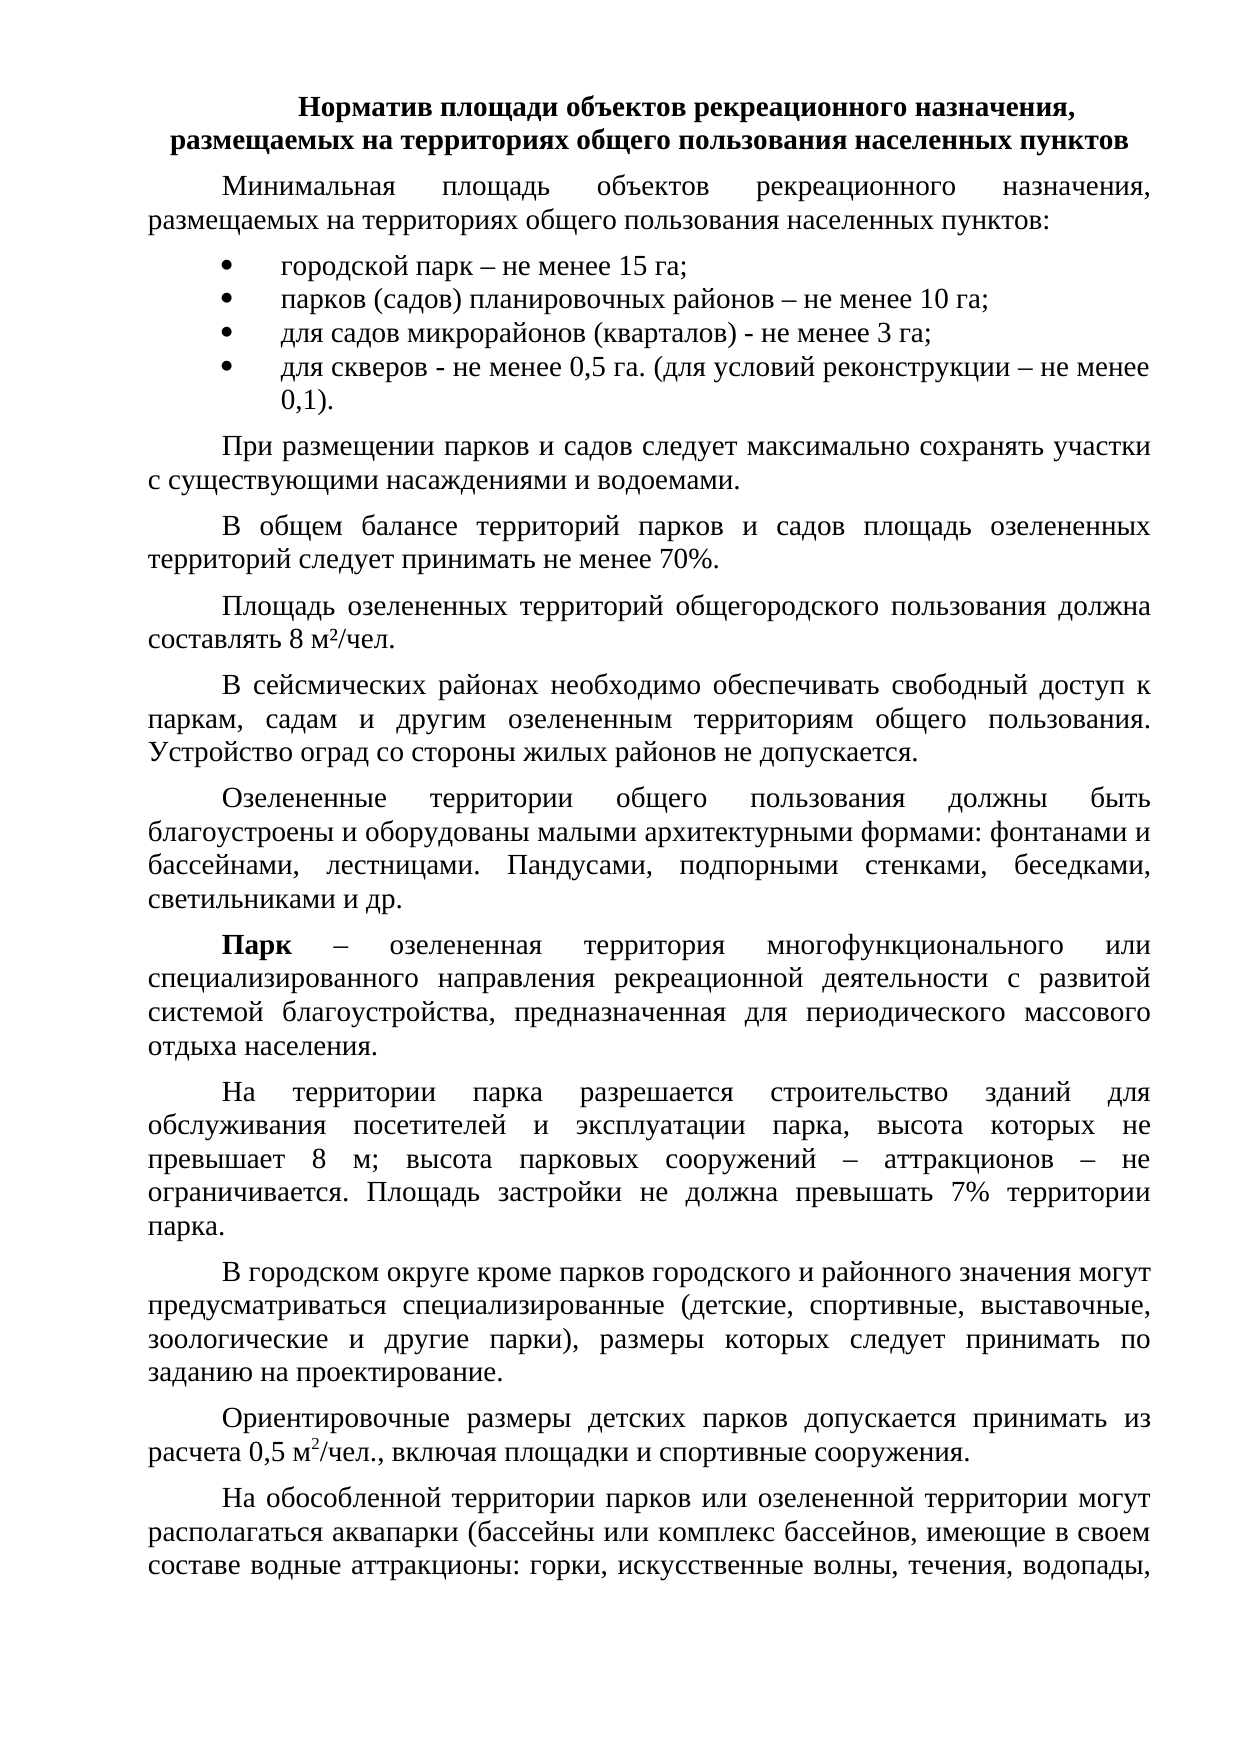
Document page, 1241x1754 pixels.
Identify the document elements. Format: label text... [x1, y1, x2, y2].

text Площадь озелененных территорий общегородского пользования должна составлять 8 м²/чел. [148, 588, 1152, 655]
text Парк – озелененная территория многофункционального или специализированного направления рекреационной деятельности с развитой системой благоустройства, предназначенная для периодического массового отдыха населения. [148, 927, 1152, 1061]
text Норматив площади объектов рекреационного назначения, размещаемых на территориях общего пользования населенных пунктов [148, 89, 1152, 156]
text Ориентировочные размеры детских парков допускается принимать из расчета 0,5 м2/чел., включая площадки и спортивные сооружения. [148, 1401, 1152, 1468]
list парков (садов) планировочных районов – не менее 10 га; [222, 281, 1152, 315]
text В общем балансе территорий парков и садов площадь озелененных территорий следует принимать не менее 70%. [148, 508, 1152, 575]
list для скверов - не менее 0,5 га. (для условий реконструкции – не менее 0,1). [222, 349, 1152, 416]
text В сейсмических районах необходимо обеспечивать свободный доступ к паркам, садам и другим озелененным территориям общего пользования. Устройство оград со стороны жилых районов не допускается. [148, 667, 1152, 768]
text При размещении парков и садов следует максимально сохранять участки с существующими насаждениями и водоемами. [148, 428, 1152, 496]
list городской парк – не менее 15 га; [222, 248, 1152, 281]
text Минимальная площадь объектов рекреационного назначения, размещаемых на территориях общего пользования населенных пунктов: [148, 168, 1152, 235]
text На территории парка разрешается строительство зданий для обслуживания посетителей и эксплуатации парка, высота которых не превышает 8 м; высота парковых сооружений – аттракционов – не ограничивается. Площадь застройки не должна превышать 7% территории парка. [148, 1074, 1152, 1241]
list для садов микрорайонов (кварталов) - не менее 3 га; [222, 315, 1152, 349]
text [148, 1480, 1152, 1581]
text В городском округе кроме парков городского и районного значения могут предусматриваться специализированные (детские, спортивные, выставочные, зоологические и другие парки), размеры которых следует принимать по заданию на проектирование. [148, 1254, 1152, 1388]
text Озелененные территории общего пользования должны быть благоустроены и оборудованы малыми архитектурными формами: фонтанами и бассейнами, лестницами. Пандусами, подпорными стенками, беседками, светильниками и др. [148, 780, 1152, 914]
